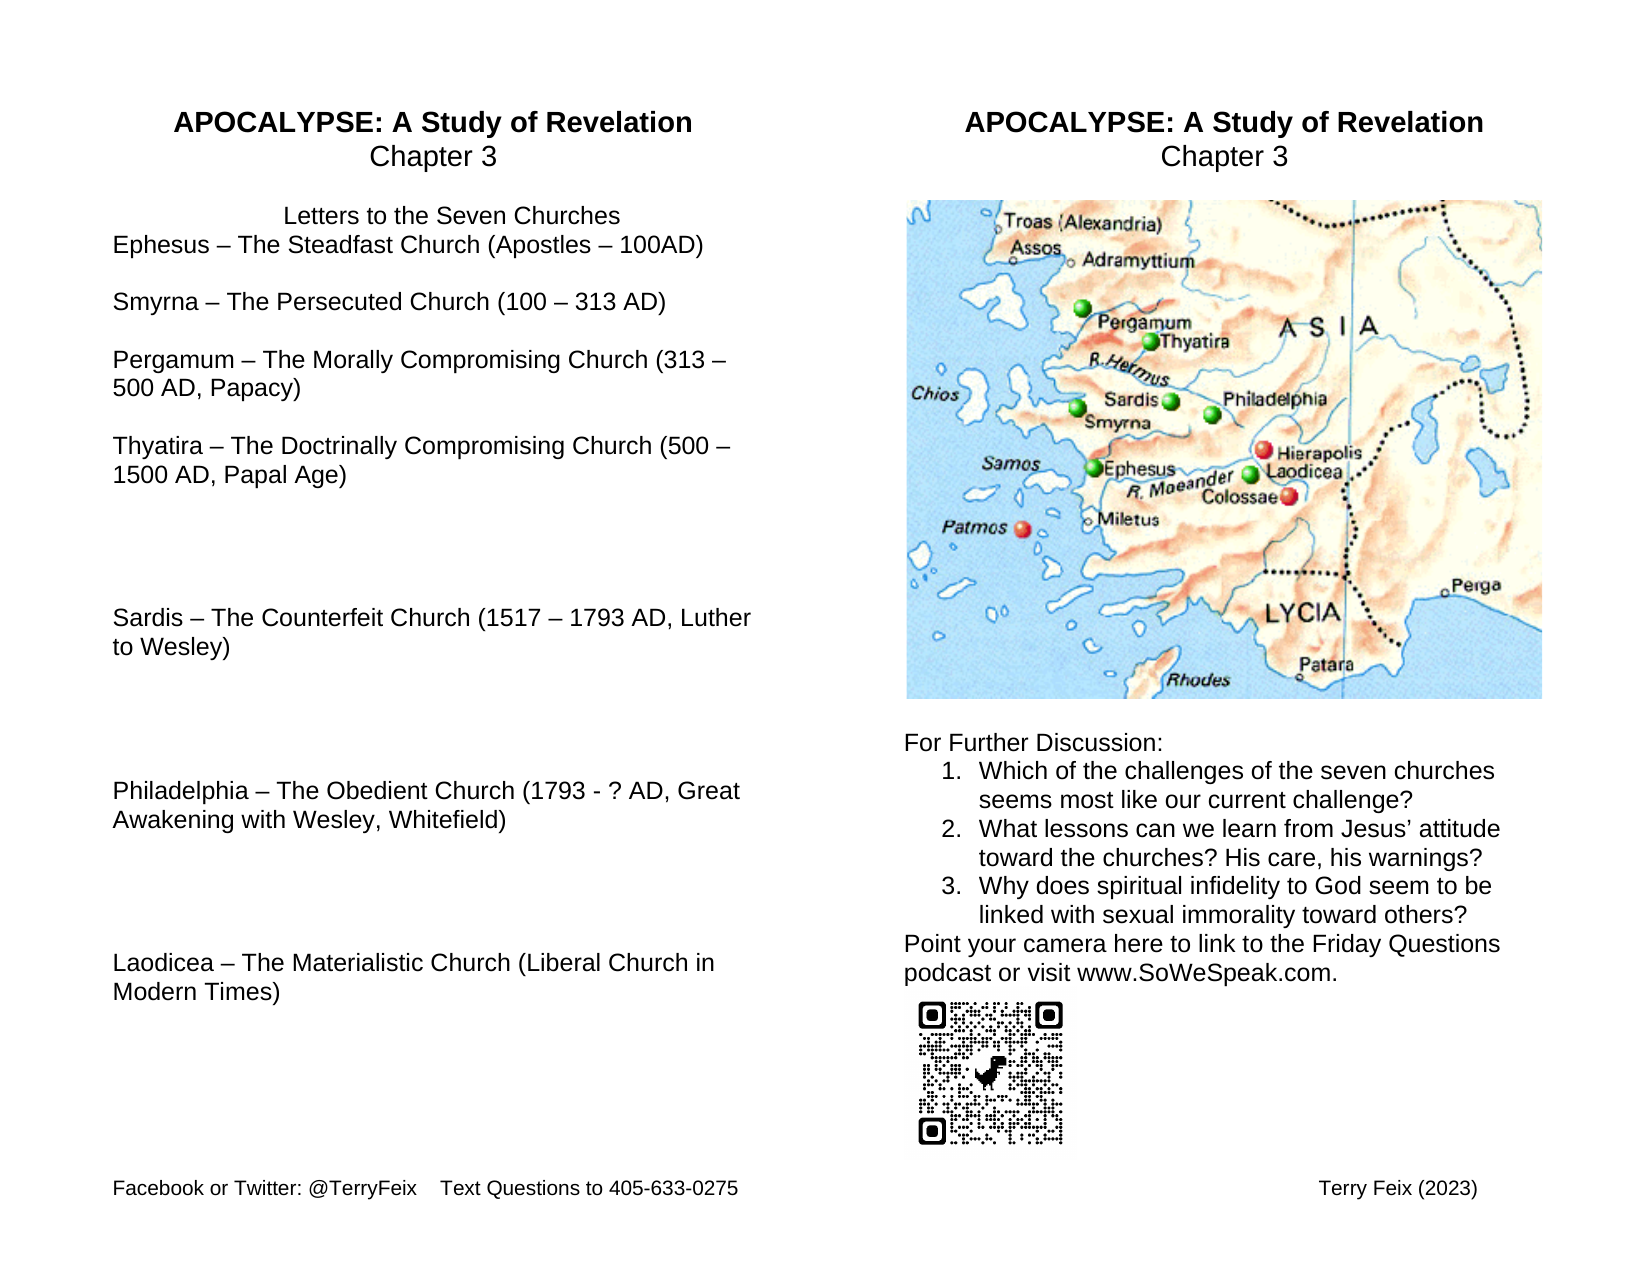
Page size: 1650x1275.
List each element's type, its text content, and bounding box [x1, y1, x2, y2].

text APOCALYPSE: A Study of Revelation [904, 105, 1545, 138]
text Smyrna – The Persecuted Church (100 – 313 AD) [112, 287, 754, 316]
text Laodicea – The Materialistic Church (Liberal Church in Modern Times) [112, 948, 754, 1006]
text Sardis – The Counterfeit Church (1517 – 1793 AD, Luther to Wesley) [112, 603, 754, 661]
list Why does spiritual infidelity to God seem to be linked with sexual immorality toward others? [941, 871, 1545, 929]
picture [906, 200, 1543, 699]
text Chapter 3 [904, 138, 1545, 172]
text Letters to the Seven Churches [150, 201, 754, 229]
picture [903, 986, 1078, 1160]
text Philadelphia – The Obedient Church (1793 - ? AD, Great Awakening with Wesley, Whitefield) [112, 776, 754, 833]
text Pergamum – The Morally Compromising Church (313 – 500 AD, Papacy) [112, 344, 754, 402]
list What lessons can we learn from Jesus’ attitude toward the churches? His care, his warnings? [941, 814, 1545, 871]
text APOCALYPSE: A Study of Revelation [112, 105, 754, 138]
list Which of the challenges of the seven churches seems most like our current challenge? [941, 756, 1545, 814]
text Thyatira – The Doctrinally Compromising Church (500 – 1500 AD, Papal Age) [112, 431, 754, 488]
text Chapter 3 [112, 138, 754, 172]
text Point your camera here to link to the Friday Questions podcast or visit www.SoWeSpeak.com. [904, 929, 1545, 986]
text For Further Discussion: [904, 727, 1545, 756]
text Ephesus – The Steadfast Church (Apostles – 100AD) [112, 229, 754, 258]
